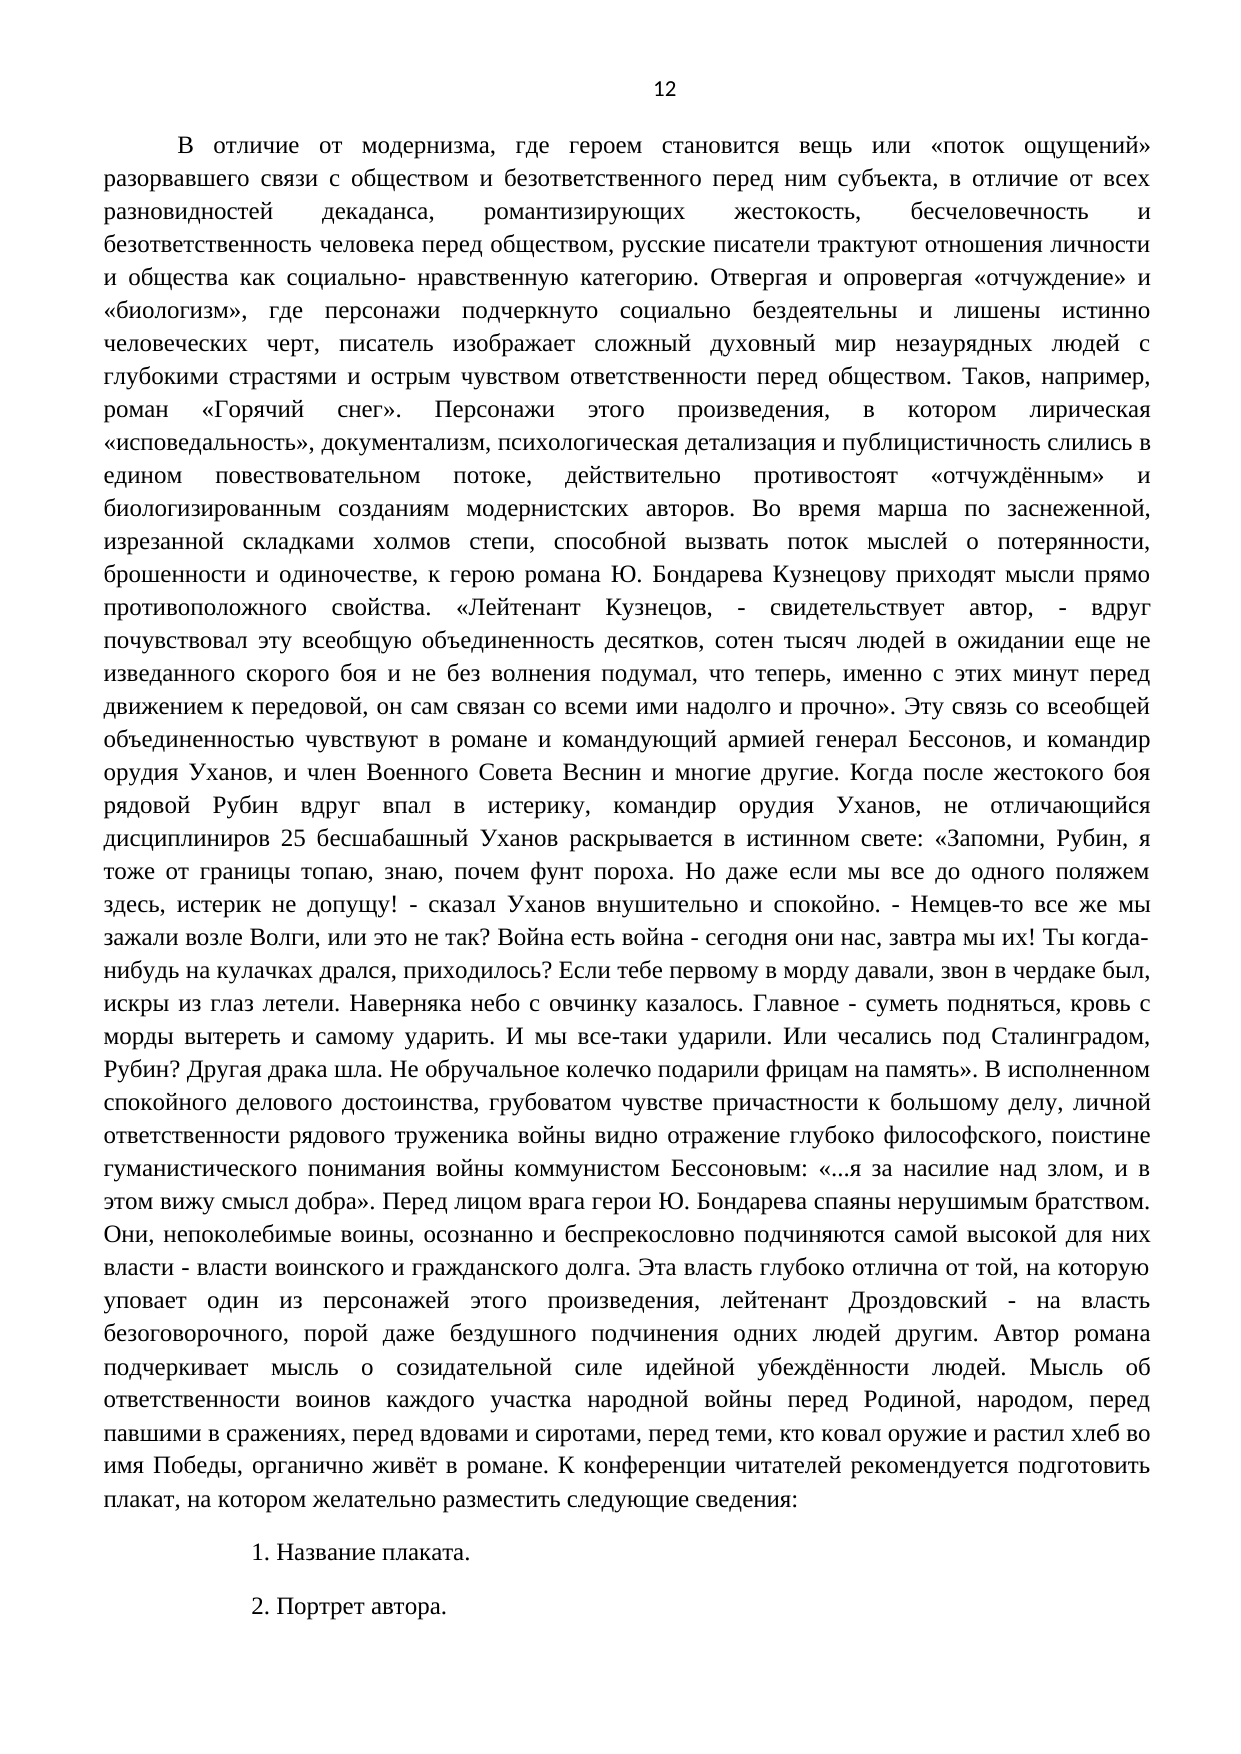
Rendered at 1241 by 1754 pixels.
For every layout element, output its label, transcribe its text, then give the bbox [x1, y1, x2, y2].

text В отличие от модернизма, где героем становится вещь или «поток ощущений» разорвавшего связи с обществом и безответственного перед ним субъекта, в отличие от всех разновидностей декаданса, романтизирующих жестокость, бесчеловечность и безответственность человека перед обществом, русские писатели трактуют отношения личности и общества как социально- нравственную категорию. Отвергая и опровергая «отчуждение» и «биологизм», где персонажи подчеркнуто социально бездеятельны и лишены истинно человеческих черт, писатель изображает сложный духовный мир незаурядных людей с глубокими страстями и острым чувством ответственности перед обществом. Таков, например, роман «Горячий снег». Персонажи этого произведения, в котором лирическая «исповедальность», документализм, психологическая детализация и публицистичность слились в едином повествовательном потоке, действительно противостоят «отчуждённым» и биологизированным созданиям модернистских авторов. Во время марша по заснеженной, изрезанной складками холмов степи, способной вызвать поток мыслей о потерянности, брошенности и одиночестве, к герою романа Ю. Бондарева Кузнецову приходят мысли прямо противоположного свойства. «Лейтенант Кузнецов, - свидетельствует автор, - вдруг почувствовал эту всеобщую объединенность десятков, сотен тысяч людей в ожидании еще не изведанного скорого боя и не без волнения подумал, что теперь, именно с этих минут перед движением к передовой, он сам связан со всеми ими надолго и прочно». Эту связь со всеобщей объединенностью чувствуют в романе и командующий армией генерал Бессонов, и командир орудия Уханов, и член Военного Совета Веснин и многие другие. Когда после жестокого боя рядовой Рубин вдруг впал в истерику, командир орудия Уханов, не отличающийся дисциплиниров 25 бесшабашный Уханов раскрывается в истинном свете: «Запомни, Рубин, я тоже от границы топаю, знаю, почем фунт пороха. Но даже если мы все до одного поляжем здесь, истерик не допущу! - сказал Уханов внушительно и спокойно. - Немцев-то все же мы зажали возле Волги, или это не так? Война есть война - сегодня они нас, завтра мы их! Ты когда-нибудь на кулачках дрался, приходилось? Если тебе первому в морду давали, звон в чердаке был, искры из глаз летели. Наверняка небо с овчинку казалось. Главное - суметь подняться, кровь с морды вытереть и самому ударить. И мы все-таки ударили. Или чесались под Сталинградом, Рубин? Другая драка шла. Не обручальное колечко подарили фрицам на память». В исполненном спокойного делового достоинства, грубоватом чувстве причастности к большому делу, личной ответственности рядового труженика войны видно отражение глубоко философского, поистине гуманистического понимания войны коммунистом Бессоновым: «...я за насилие над злом, и в этом вижу смысл добра». Перед лицом врага герои Ю. Бондарева спаяны нерушимым братством. Они, непоколебимые воины, осознанно и беспрекословно подчиняются самой высокой для них власти - власти воинского и гражданского долга. Эта власть глубоко отлична от той, на которую уповает один из персонажей этого произведения, лейтенант Дроздовский - на власть безоговорочного, порой даже бездушного подчинения одних людей другим. Автор романа подчеркивает мысль о созидательной силе идейной убеждённости людей. Мысль об ответственности воинов каждого участка народной войны перед Родиной, народом, перед павшими в сражениях, перед вдовами и сиротами, перед теми, кто ковал оружие и растил хлеб во имя Победы, органично живёт в романе. К конференции читателей рекомендуется подготовить плакат, на котором желательно разместить следующие сведения: [103, 130, 1152, 1512]
text 1. Название плаката. [177, 1537, 1152, 1566]
text 2. Портрет автора. [177, 1591, 1152, 1620]
